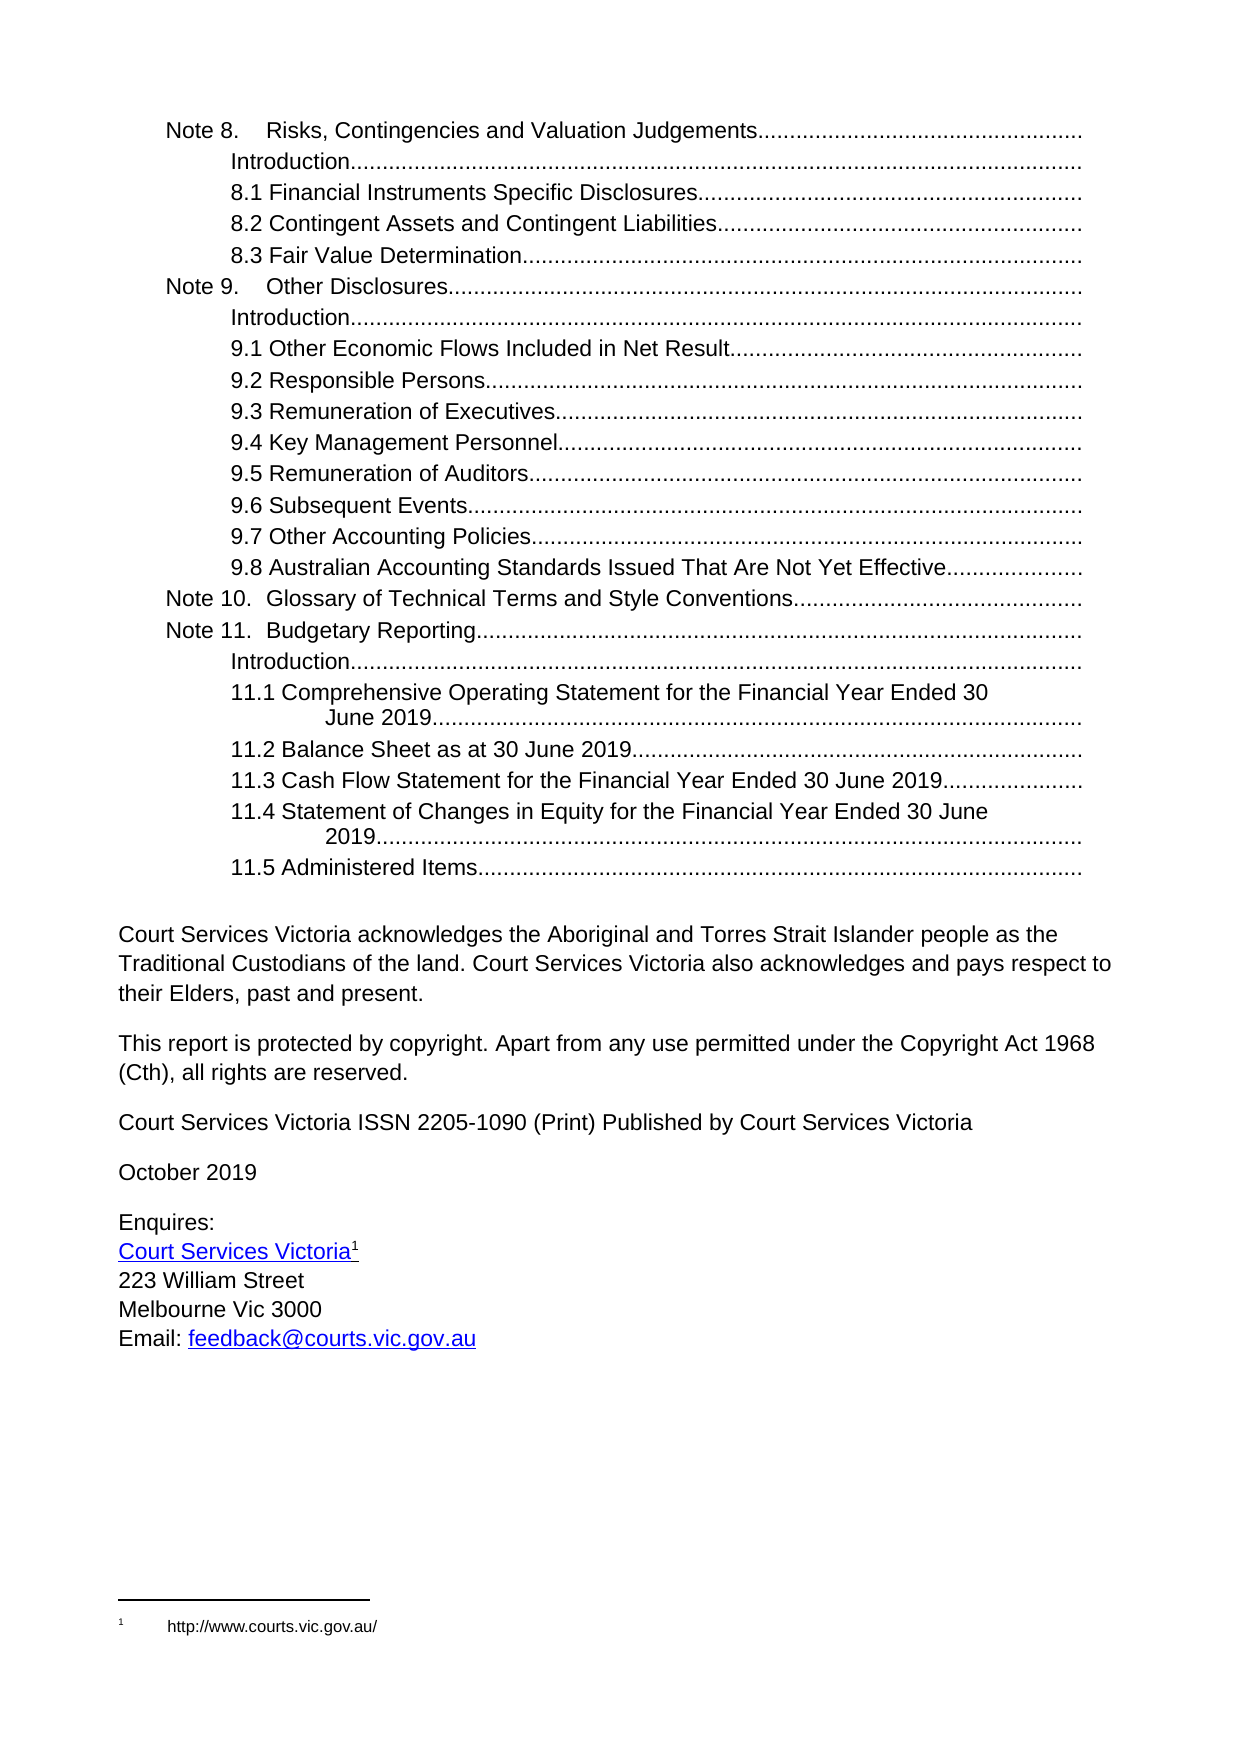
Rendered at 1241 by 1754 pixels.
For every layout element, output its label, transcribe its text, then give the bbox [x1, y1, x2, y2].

text Enquires: [118, 1206, 1122, 1235]
text 9.1 Other Economic Flows Included in Net Result 116 [230, 337, 1033, 362]
text Introduction 116 [230, 306, 1033, 331]
text Note 10. Glossary of Technical Terms and Style Conventions 125 [165, 587, 1033, 612]
text Note 8. Risks, Contingencies and Valuation Judgements 104 [165, 118, 1033, 143]
text Court Services Victoria acknowledges the Aboriginal and Torres Strait Islander people as the Traditional Custodians of the land. Court Services Victoria also acknowledges and pays respect to their Elders, past and present. [118, 918, 1122, 1006]
text 9.8 Australian Accounting Standards Issued That Are Not Yet Effective 121 [230, 556, 1033, 581]
text 9.5 Remuneration of Auditors 120 [230, 462, 1033, 487]
text 9.4 Key Management Personnel 119 [230, 431, 1033, 456]
text 9.3 Remuneration of Executives 118 [230, 399, 1033, 424]
text 8.2 Contingent Assets and Contingent Liabilities 111 [230, 212, 1033, 237]
text 9.6 Subsequent Events 120 [230, 493, 1033, 518]
text 8.1 Financial Instruments Specific Disclosures 104 [230, 181, 1033, 206]
text 11.3 Cash Flow Statement for the Financial Year Ended 30 June 2019 131 [230, 768, 1033, 793]
text 9.7 Other Accounting Policies 120 [230, 524, 1033, 549]
text Melbourne Vic 3000 [118, 1293, 1122, 1322]
text Court Services Victoria [118, 1235, 1122, 1264]
text Introduction 104 [230, 149, 1033, 174]
text Note 9. Other Disclosures 116 [165, 274, 1033, 299]
text October 2019 [118, 1156, 1122, 1185]
text Court Services Victoria ISSN 2205-1090 (Print) Published by Court Services Victoria [118, 1106, 1122, 1135]
text This report is protected by copyright. Apart from any use permitted under the Copyright Act 1968 (Cth), all rights are reserved. [118, 1027, 1122, 1085]
text Introduction 129 [230, 649, 1033, 674]
text 9.2 Responsible Persons 117 [230, 368, 1033, 393]
text Email: feedback@courts.vic.gov.au [118, 1322, 1122, 1352]
text 8.3 Fair Value Determination 113 [230, 243, 1033, 268]
text Note 11. Budgetary Reporting 129 [165, 618, 1033, 643]
text 11.5 Administered Items 134 [230, 856, 1033, 881]
text 11.1 Comprehensive Operating Statement for the Financial Year Ended 30 June 2019 129 [230, 681, 1033, 731]
text 223 William Street [118, 1264, 1122, 1293]
text 11.4 Statement of Changes in Equity for the Financial Year Ended 30 June 2019 133 [230, 799, 1033, 849]
text 11.2 Balance Sheet as at 30 June 2019 130 [230, 737, 1033, 762]
